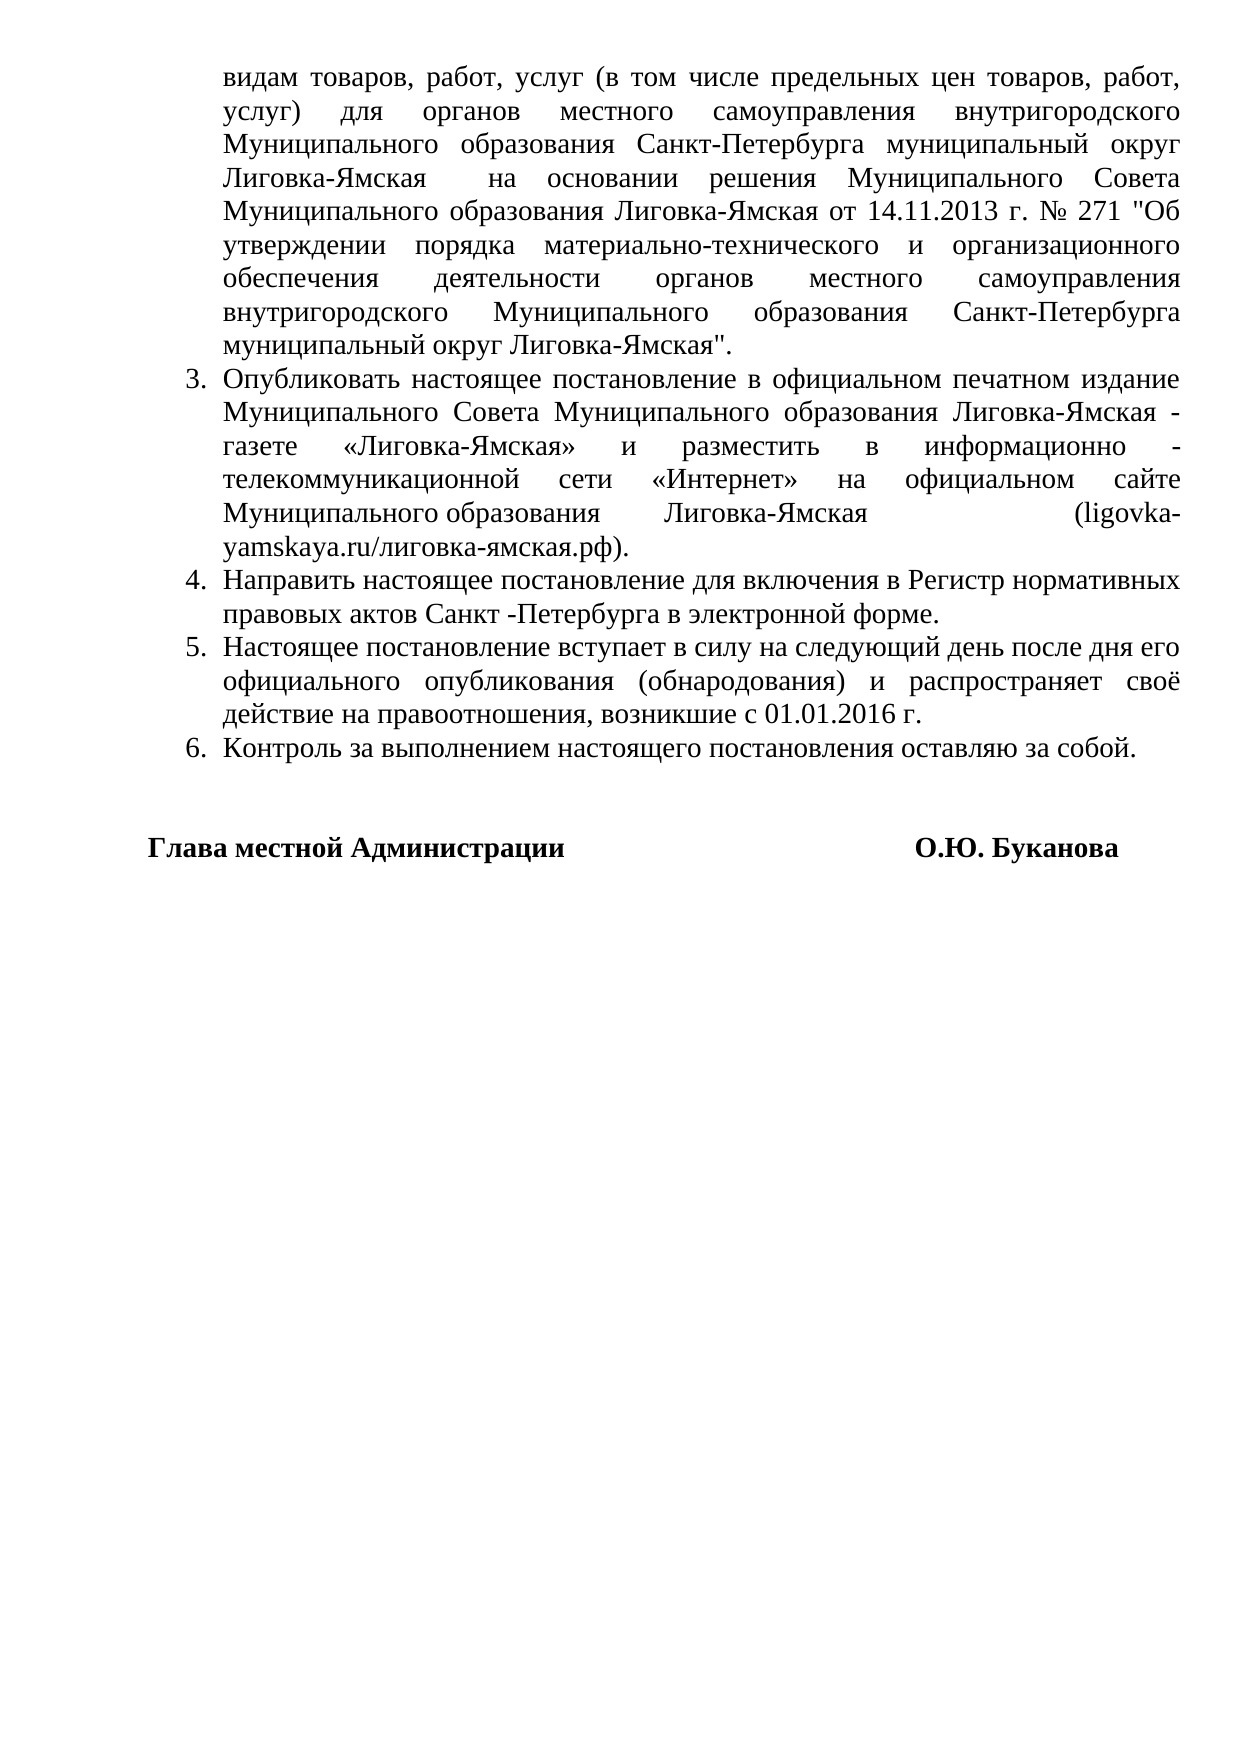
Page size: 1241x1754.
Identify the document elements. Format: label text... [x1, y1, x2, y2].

list Направить настоящее постановление для включения в Регистр нормативных правовых актов Санкт -Петербурга в электронной форме. [185, 562, 1181, 629]
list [185, 59, 1181, 361]
list Контроль за выполнением настоящего постановления оставляю за собой. [185, 730, 1181, 763]
list Опубликовать настоящее постановление в официальном печатном издание Муниципального Совета Муниципального образования Лиговка-Ямская - газете «Лиговка-Ямская» и разместить в информационно - телекоммуникационной сети «Интернет» на официальном сайте Муниципального образования Лиговка-Ямская (ligovka-yamskaya.ru/лиговка-ямская.рф). [185, 361, 1181, 562]
text Глава местной Администрации О.Ю. Буканова [148, 831, 1181, 864]
list Настоящее постановление вступает в силу на следующий день после дня его официального опубликования (обнародования) и распространяет своё действие на правоотношения, возникшие с 01.01.2016 г. [185, 629, 1181, 730]
